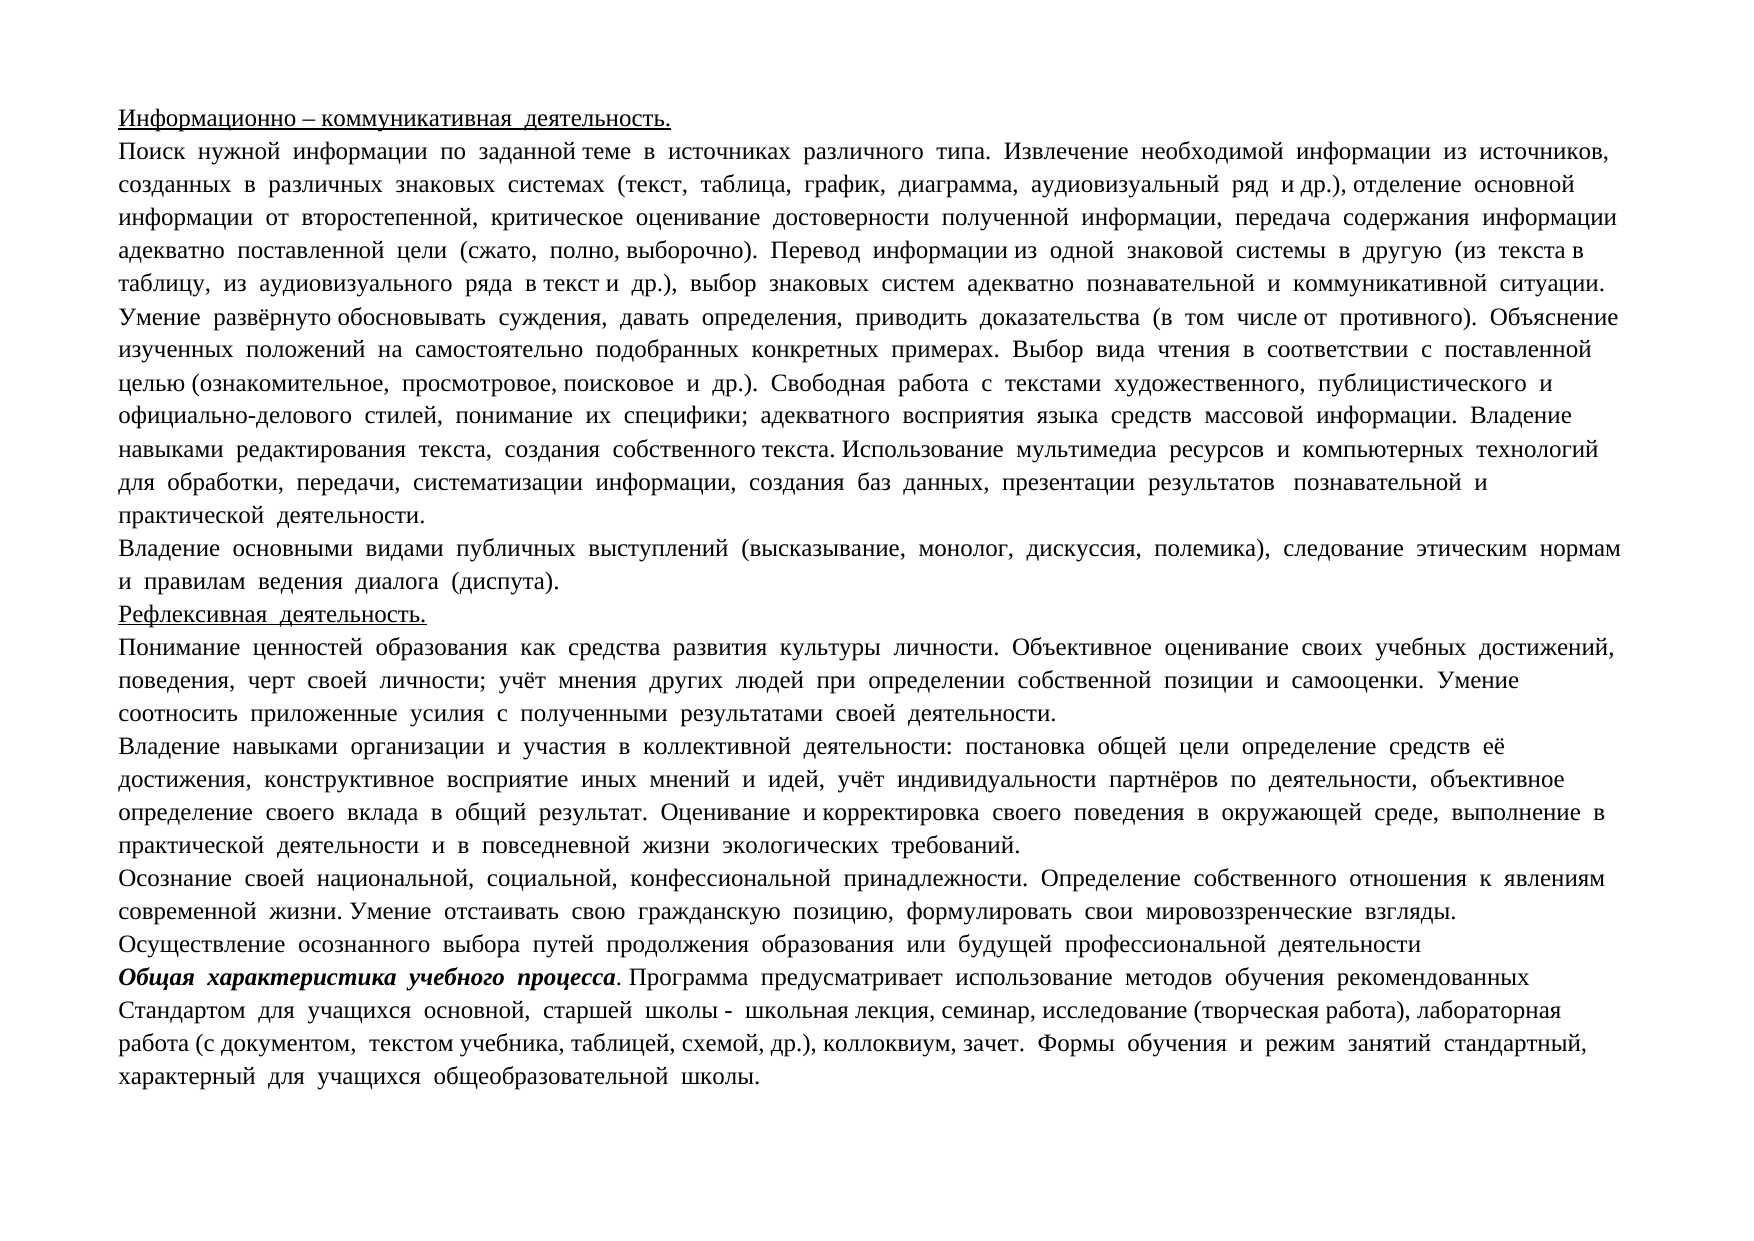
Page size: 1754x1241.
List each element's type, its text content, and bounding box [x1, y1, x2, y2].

text Понимание ценностей образования как средства развития культуры личности. Объективное оценивание своих учебных достижений, поведения, черт своей личности; учёт мнения других людей при определении собственной позиции и самооценки. Умение соотносить приложенные усилия с полученными результатами своей деятельности. [118, 632, 1636, 727]
text Поиск нужной информации по заданной теме в источниках различного типа. Извлечение необходимой информации из источников, созданных в различных знаковых системах (текст, таблица, график, диаграмма, аудиовизуальный ряд и др.), отделение основной информации от второстепенной, критическое оценивание достоверности полученной информации, передача содержания информации адекватно поставленной цели (сжато, полно, выборочно). Перевод информации из одной знаковой системы в другую (из текста в таблицу, из аудиовизуального ряда в текст и др.), выбор знаковых систем адекватно познавательной и коммуникативной ситуации. Умение развёрнуто обосновывать суждения, давать определения, приводить доказательства (в том числе от противного). Объяснение изученных положений на самостоятельно подобранных конкретных примерах. Выбор вида чтения в соответствии с поставленной целью (ознакомительное, просмотровое, поисковое и др.). Свободная работа с текстами художественного, публицистического и официально-делового стилей, понимание их специфики; адекватного восприятия языка средств массовой информации. Владение навыками редактирования текста, создания собственного текста. Использование мультимедиа ресурсов и компьютерных технологий для обработки, передачи, систематизации информации, создания баз данных, презентации результатов познавательной и практической деятельности. [118, 136, 1636, 528]
text Информационно – коммуникативная деятельность. [118, 103, 1636, 132]
text Владение основными видами публичных выступлений (высказывание, монолог, дискуссия, полемика), следование этическим нормам и правилам ведения диалога (диспута). [118, 533, 1636, 594]
text Владение навыками организации и участия в коллективной деятельности: постановка общей цели определение средств её достижения, конструктивное восприятие иных мнений и идей, учёт индивидуальности партнёров по деятельности, объективное определение своего вклада в общий результат. Оценивание и корректировка своего поведения в окружающей среде, выполнение в практической деятельности и в повседневной жизни экологических требований. [118, 731, 1636, 859]
text Общая характеристика учебного процесса. Программа предусматривает использование методов обучения рекомендованных Стандартом для учащихся основной, старшей школы - школьная лекция, семинар, исследование (творческая работа), лабораторная работа (с документом, текстом учебника, таблицей, схемой, др.), коллоквиум, зачет. Формы обучения и режим занятий стандартный, характерный для учащихся общеобразовательной школы. [118, 962, 1636, 1090]
text Осознание своей национальной, социальной, конфессиональной принадлежности. Определение собственного отношения к явлениям современной жизни. Умение отстаивать свою гражданскую позицию, формулировать свои мировоззренческие взгляды. Осуществление осознанного выбора путей продолжения образования или будущей профессиональной деятельности [118, 863, 1636, 958]
text Рефлексивная деятельность. [118, 599, 1636, 627]
